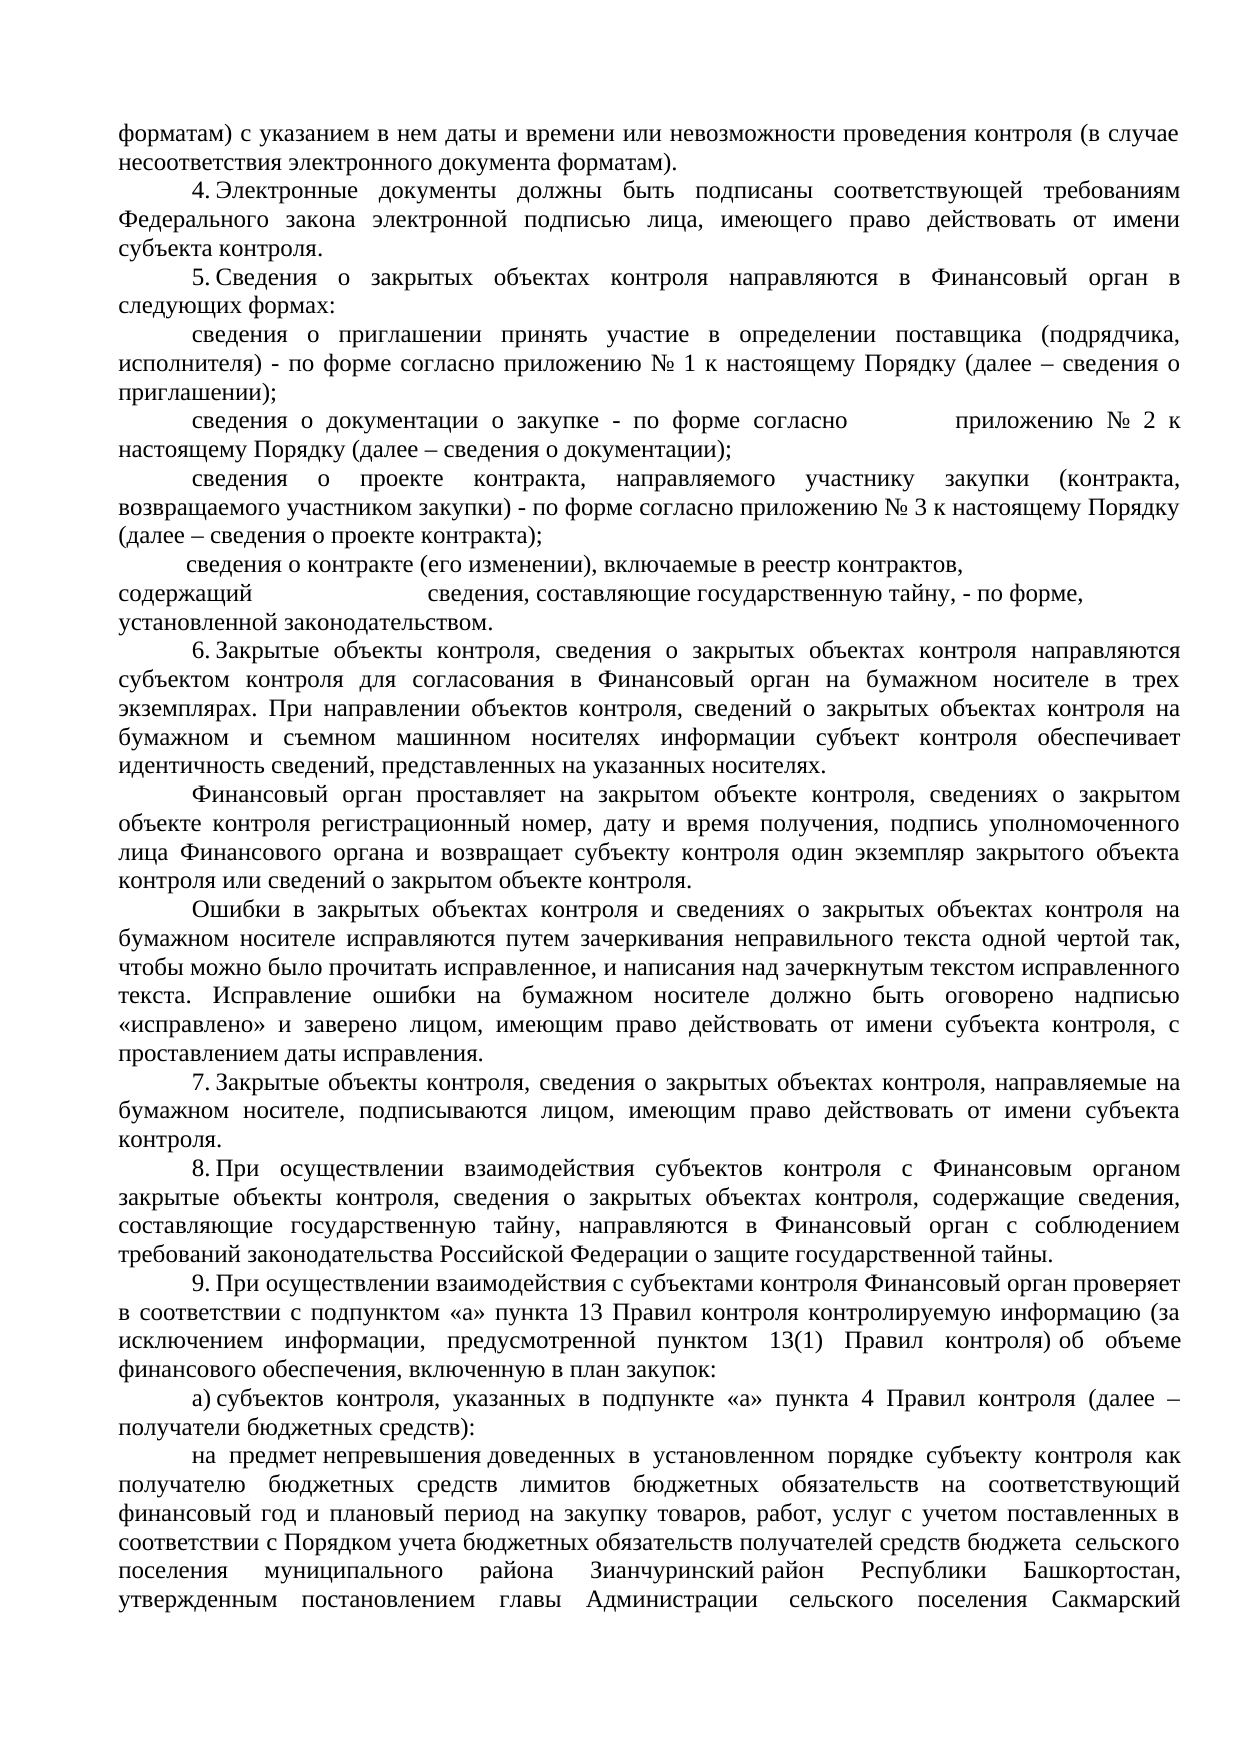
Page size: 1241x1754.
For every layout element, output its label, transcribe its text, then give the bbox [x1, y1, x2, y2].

text 4. Электронные документы должны быть подписаны соответствующей требованиям Федерального закона электронной подписью лица, имеющего право действовать от имени субъекта контроля. [118, 176, 1181, 262]
text сведения о проекте контракта, направляемого участнику закупки (контракта, возвращаемого участником закупки) - по форме согласно приложению № 3 к настоящему Порядку (далее – сведения о проекте контракта); [118, 463, 1181, 549]
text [118, 1441, 1181, 1613]
text сведения о контракте (его изменении), включаемые в реестр контрактов, содержащий сведения, составляющие государственную тайну, - по форме, установленной законодательством. [118, 549, 1181, 636]
text сведения о приглашении принять участие в определении поставщика (подрядчика, исполнителя) - по форме согласно приложению № 1 к настоящему Порядку (далее – сведения о приглашении); [118, 319, 1181, 406]
text а) субъектов контроля, указанных в подпункте «а» пункта 4 Правил контроля (далее – получатели бюджетных средств): [118, 1383, 1181, 1441]
text Ошибки в закрытых объектах контроля и сведениях о закрытых объектах контроля на бумажном носителе исправляются путем зачеркивания неправильного текста одной чертой так, чтобы можно было прочитать исправленное, и написания над зачеркнутым текстом исправленного текста. Исправление ошибки на бумажном носителе должно быть оговорено надписью «исправлено» и заверено лицом, имеющим право действовать от имени субъекта контроля, с проставлением даты исправления. [118, 894, 1181, 1067]
text 9. При осуществлении взаимодействия с субъектами контроля Финансовый орган проверяет в соответствии с подпунктом «а» пункта 13 Правил контроля контролируемую информацию (за исключением информации, предусмотренной пунктом 13(1) Правил контроля) об объеме финансового обеспечения, включенную в план закупок: [118, 1268, 1181, 1383]
text 5. Сведения о закрытых объектах контроля направляются в Финансовый орган в следующих формах: [118, 262, 1181, 319]
text сведения о документации о закупке - по форме согласно приложению № 2 к настоящему Порядку (далее – сведения о документации); [118, 406, 1181, 463]
text 8. При осуществлении взаимодействия субъектов контроля с Финансовым органом закрытые объекты контроля, сведения о закрытых объектах контроля, содержащие сведения, составляющие государственную тайну, направляются в Финансовый орган с соблюдением требований законодательства Российской Федерации о защите государственной тайны. [118, 1153, 1181, 1268]
text 6. Закрытые объекты контроля, сведения о закрытых объектах контроля направляются субъектом контроля для согласования в Финансовый орган на бумажном носителе в трех экземплярах. При направлении объектов контроля, сведений о закрытых объектах контроля на бумажном и съемном машинном носителях информации субъект контроля обеспечивает идентичность сведений, представленных на указанных носителях. [118, 636, 1181, 779]
text 7. Закрытые объекты контроля, сведения о закрытых объектах контроля, направляемые на бумажном носителе, подписываются лицом, имеющим право действовать от имени субъекта контроля. [118, 1067, 1181, 1153]
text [118, 118, 1181, 176]
text Финансовый орган проставляет на закрытом объекте контроля, сведениях о закрытом объекте контроля регистрационный номер, дату и время получения, подпись уполномоченного лица Финансового органа и возвращает субъекту контроля один экземпляр закрытого объекта контроля или сведений о закрытом объекте контроля. [118, 779, 1181, 894]
